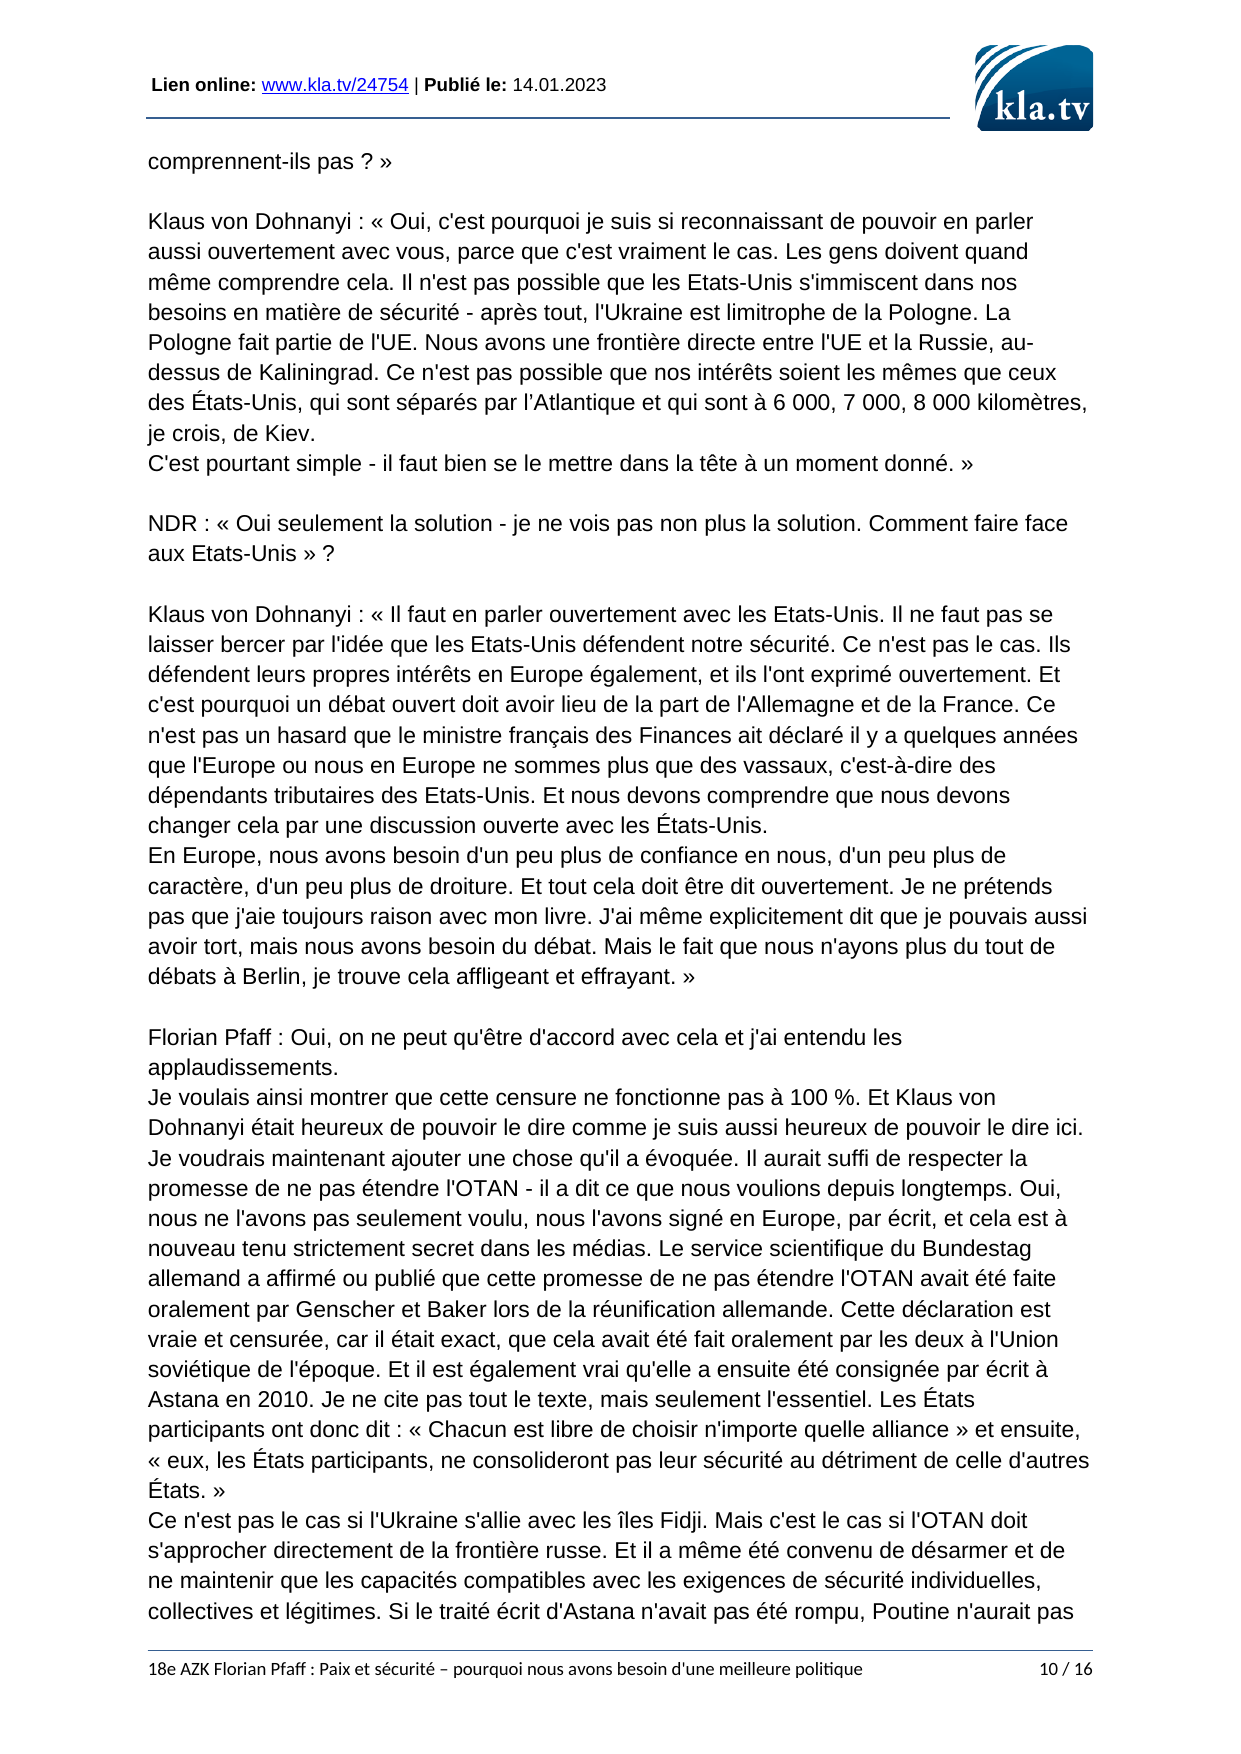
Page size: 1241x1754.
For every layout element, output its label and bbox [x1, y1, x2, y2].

text [148, 148, 1093, 1624]
